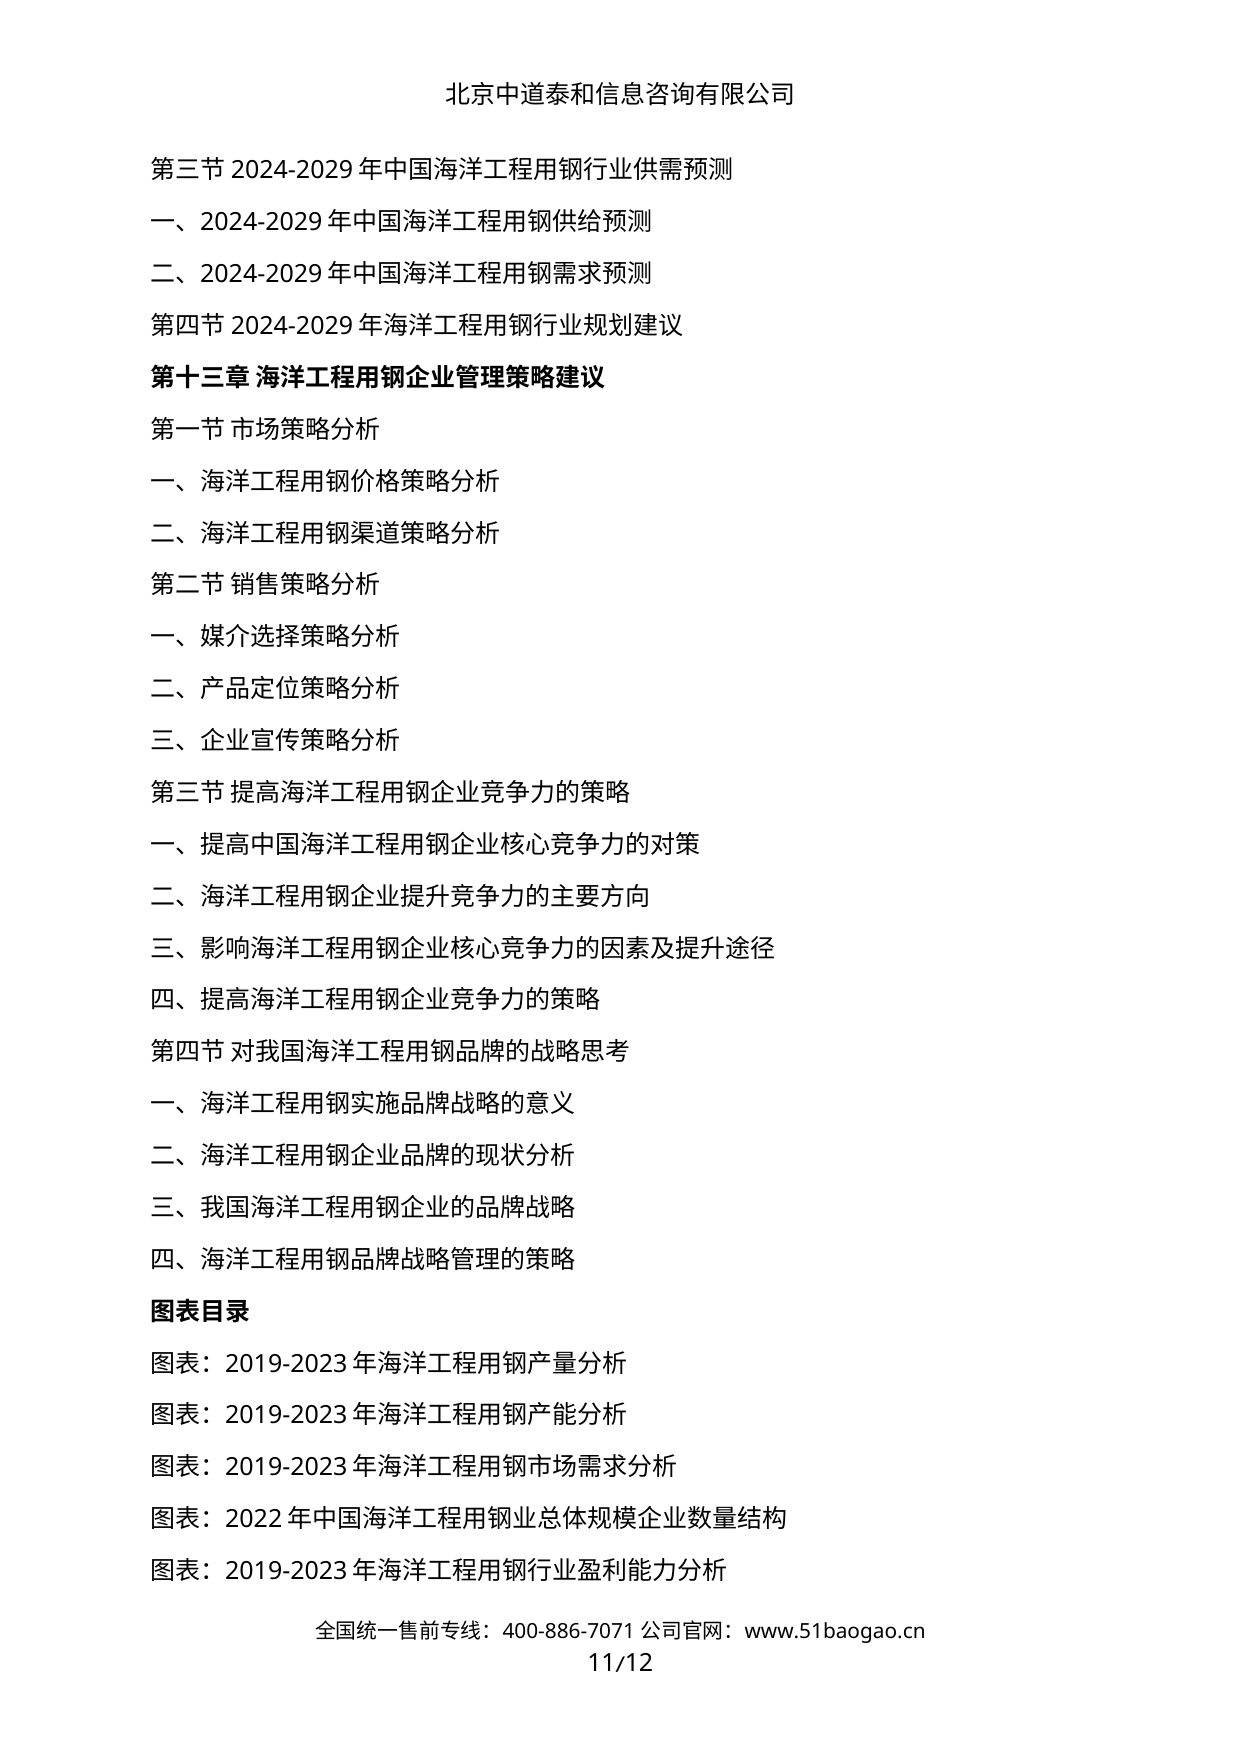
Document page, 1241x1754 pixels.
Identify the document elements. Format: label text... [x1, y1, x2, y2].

text 三、企业宣传策略分析 [150, 721, 1090, 757]
text 第一节 市场策略分析 [150, 409, 1090, 446]
text 图表：2019-2023年海洋工程用钢产能分析 [150, 1395, 1090, 1431]
text 四、海洋工程用钢品牌战略管理的策略 [150, 1239, 1090, 1276]
text 三、影响海洋工程用钢企业核心竞争力的因素及提升途径 [150, 928, 1090, 964]
text 二、2024-2029年中国海洋工程用钢需求预测 [150, 254, 1090, 290]
text 第二节 销售策略分析 [150, 565, 1090, 601]
text 二、海洋工程用钢企业提升竞争力的主要方向 [150, 876, 1090, 912]
text 图表目录 [150, 1291, 1090, 1327]
text 二、海洋工程用钢渠道策略分析 [150, 513, 1090, 549]
text 图表：2019-2023年海洋工程用钢市场需求分析 [150, 1447, 1090, 1483]
text 图表：2019-2023年海洋工程用钢产量分析 [150, 1343, 1090, 1379]
text 一、2024-2029年中国海洋工程用钢供给预测 [150, 202, 1090, 238]
text 一、提高中国海洋工程用钢企业核心竞争力的对策 [150, 824, 1090, 861]
text 第三节 提高海洋工程用钢企业竞争力的策略 [150, 772, 1090, 809]
text 一、媒介选择策略分析 [150, 617, 1090, 653]
text 三、我国海洋工程用钢企业的品牌战略 [150, 1187, 1090, 1224]
text 第四节 对我国海洋工程用钢品牌的战略思考 [150, 1032, 1090, 1068]
text 第十三章 海洋工程用钢企业管理策略建议 [150, 357, 1090, 394]
text 图表：2019-2023年海洋工程用钢行业盈利能力分析 [150, 1551, 1090, 1587]
text 四、提高海洋工程用钢企业竞争力的策略 [150, 980, 1090, 1016]
text 一、海洋工程用钢价格策略分析 [150, 461, 1090, 497]
text 图表：2022年中国海洋工程用钢业总体规模企业数量结构 [150, 1499, 1090, 1535]
text 二、海洋工程用钢企业品牌的现状分析 [150, 1136, 1090, 1172]
text 二、产品定位策略分析 [150, 669, 1090, 705]
text 第三节 2024-2029年中国海洋工程用钢行业供需预测 [150, 150, 1090, 186]
text 第四节 2024-2029年海洋工程用钢行业规划建议 [150, 306, 1090, 342]
text 一、海洋工程用钢实施品牌战略的意义 [150, 1084, 1090, 1120]
